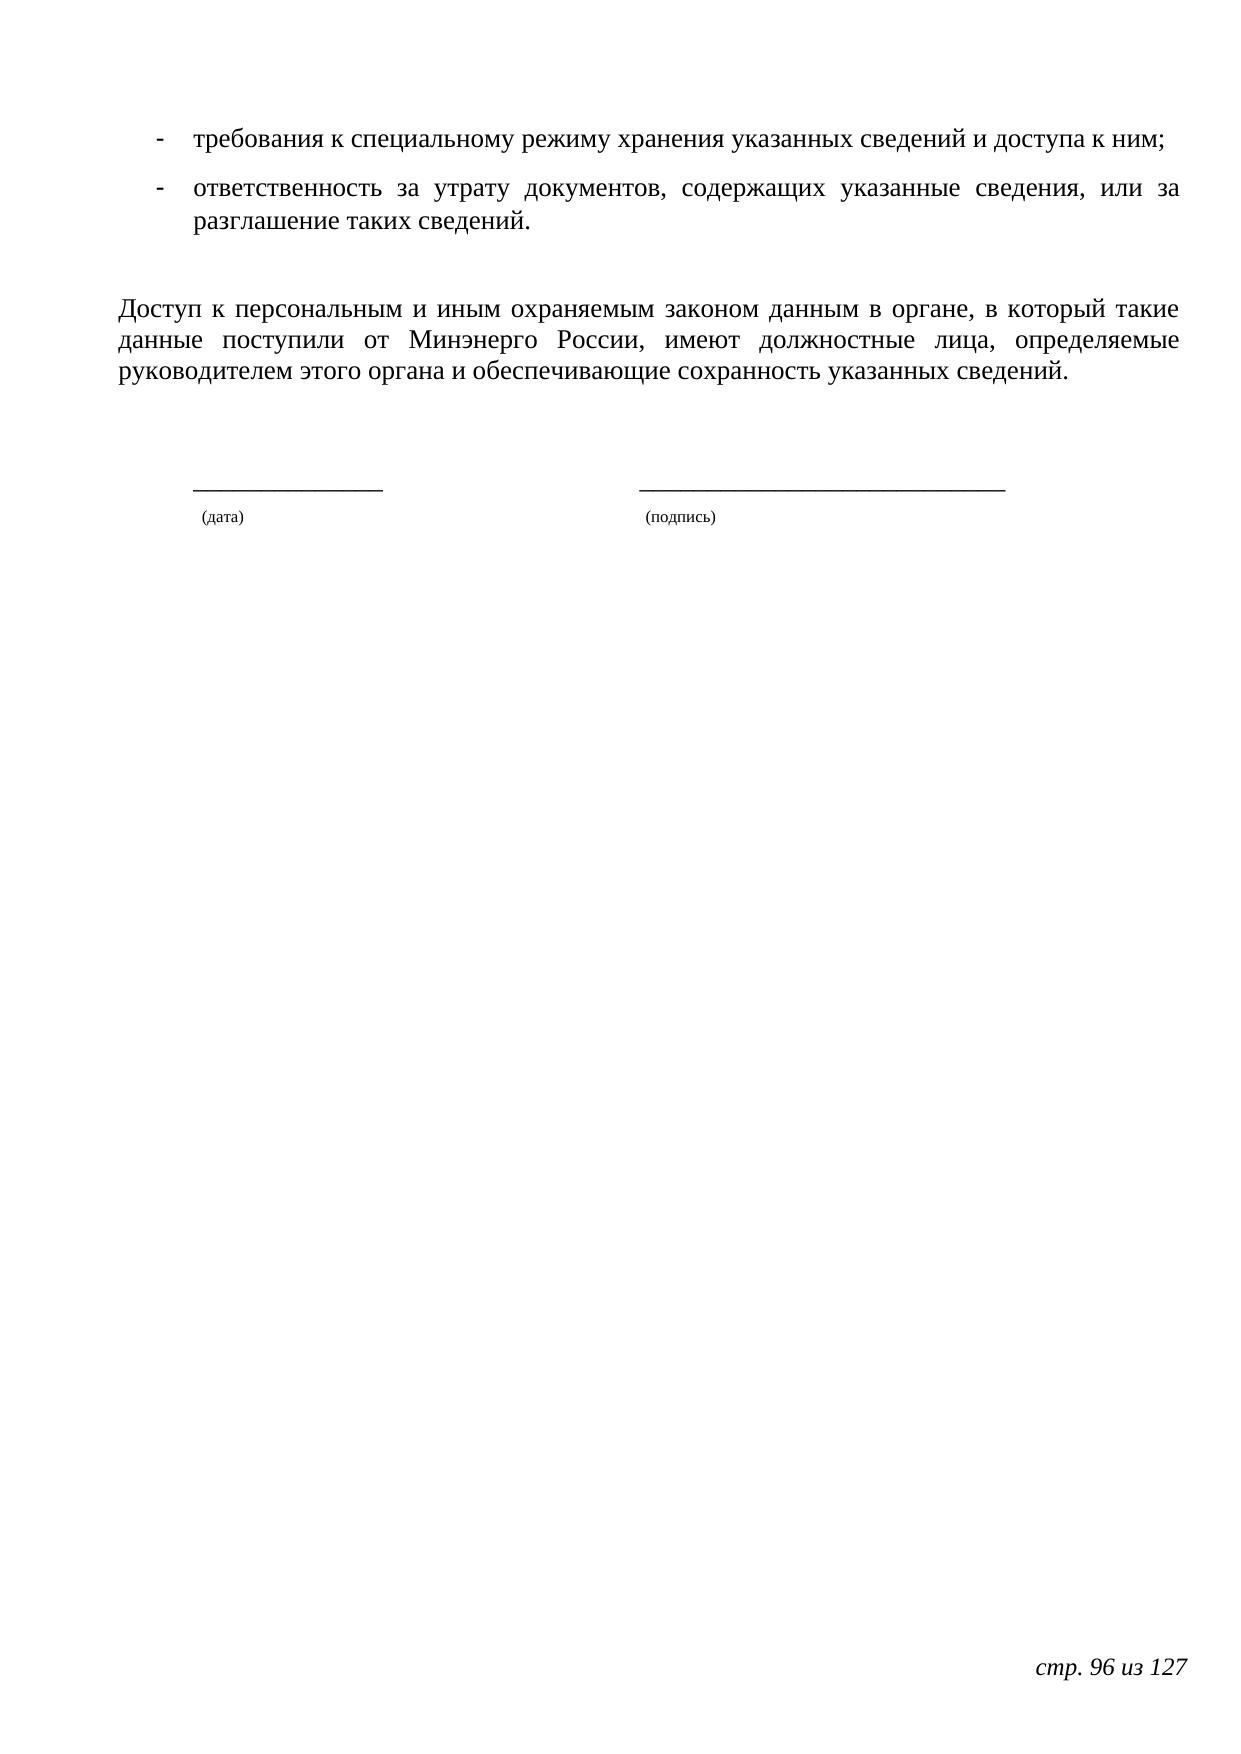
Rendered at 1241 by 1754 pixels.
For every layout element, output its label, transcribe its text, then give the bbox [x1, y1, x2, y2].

list требования к специальному режиму хранения указанных сведений и доступа к ним; [156, 118, 1181, 155]
text Доступ к персональным и иным охраняемым законом данным в органе, в который такие данные поступили от Минэнерго России, имеют должностные лица, определяемые руководителем этого органа и обеспечивающие сохранность указанных сведений. [118, 292, 1181, 385]
list ответственность за утрату документов, содержащих указанные сведения, или за разглашение таких сведений. [156, 167, 1181, 236]
text (дата) (подпись) [134, 506, 1181, 540]
text ______________ ___________________________ [193, 463, 1181, 494]
